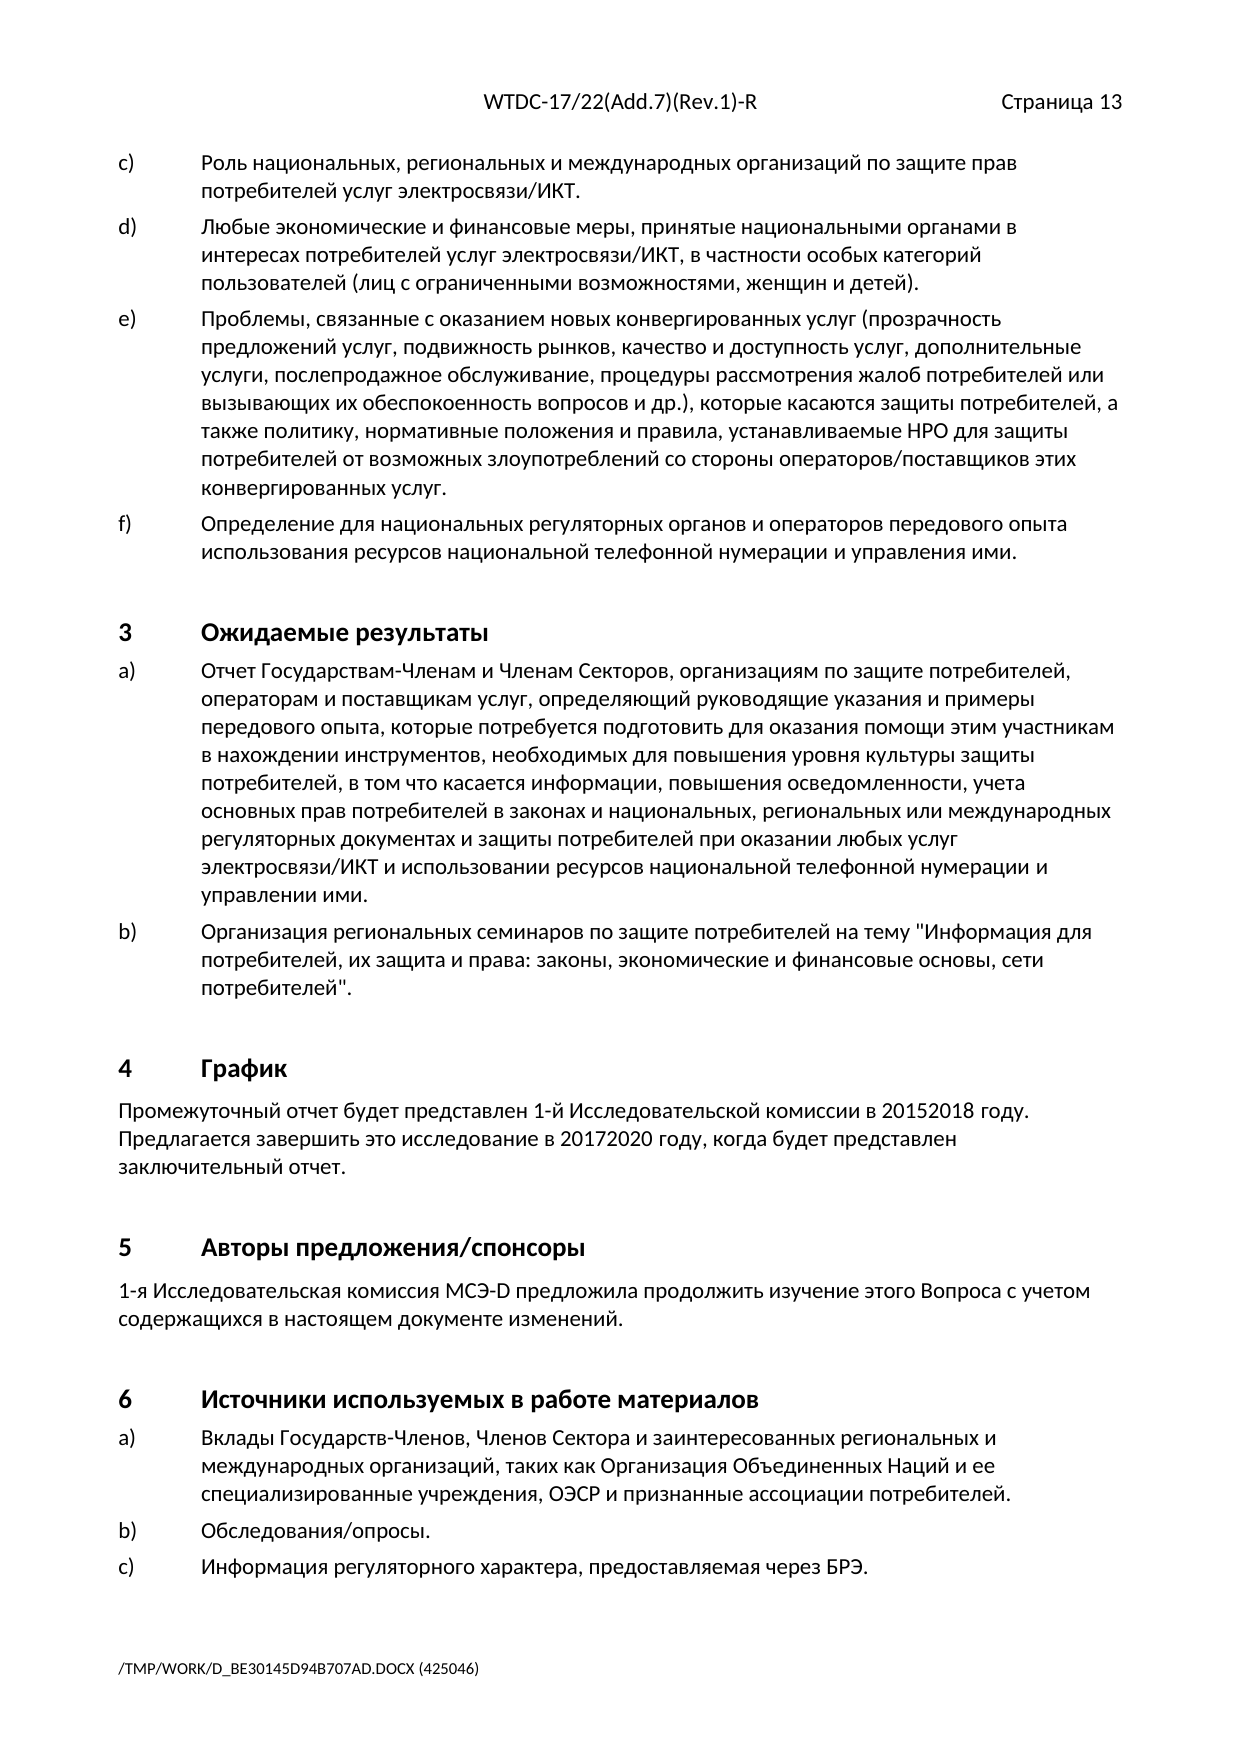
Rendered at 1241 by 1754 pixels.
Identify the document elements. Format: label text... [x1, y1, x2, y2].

text 1-я Исследовательская комиссия МСЭ-D предложила продолжить изучение этого Вопроса с учетом содержащихся в настоящем документе изменений. [118, 1276, 1122, 1332]
subtitle 5 Авторы предложения/спонсоры [118, 1231, 1122, 1263]
text a) Отчет Государствам-Членам и Членам Секторов, организациям по защите потребителей, операторам и поставщикам услуг, определяющий руководящие указания и примеры передового опыта, которые потребуется подготовить для оказания помощи этим участникам в нахождении инструментов, необходимых для повышения уровня культуры защиты потребителей, в том что касается информации, повышения осведомленности, учета основных прав потребителей в законах и национальных, региональных или международных регуляторных документах и защиты потребителей при оказании любых услуг электросвязи/ИКТ. [118, 656, 1122, 908]
subtitle 6 Источники используемых в работе материалов [118, 1382, 1122, 1415]
text а) Вклады Государств-Членов, Членов Сектора и заинтересованных региональных и международных организаций, таких как Организация Объединенных Наций и ее специализированные учреждения, ОЭСР и признанные ассоциации потребителей. [118, 1423, 1122, 1507]
text Промежуточный отчет будет представлен 1-й Исследовательской комиссии в году. Предлагается завершить это исследование в году, когда будет представлен заключительный отчет. [118, 1096, 1122, 1181]
text b) Обследования/опросы. [118, 1516, 1122, 1544]
text b) Организация региональных семинаров по защите потребителей на тему "Информация для потребителей, их защита и права: законы, экономические и финансовые основы, сети потребителей". [118, 917, 1122, 1001]
text e) Проблемы, связанные с оказанием новых конвергированных услуг (прозрачность предложений услуг, подвижность рынков, качество и доступность услуг, дополнительные услуги, послепродажное обслуживание, процедуры рассмотрения жалоб потребителей или вызывающих их обеспокоенность вопросов и др.), которые касаются защиты потребителей, а также политику, нормативные положения и правила, устанавливаемые НРО для защиты потребителей от возможных злоупотреблений со стороны операторов/поставщиков этих конвергированных услуг. [118, 304, 1122, 501]
subtitle 3 Ожидаемые результаты [118, 615, 1122, 648]
subtitle 4 График [118, 1051, 1122, 1084]
text d) Любые экономические и финансовые меры, принятые национальными органами в интересах потребителей услуг электросвязи/ИКТ, в частности особых категорий пользователей (лиц с ограниченными возможностями, женщин и детей). [118, 212, 1122, 296]
text c) Информация регуляторного характера, предоставляемая через БРЭ. [118, 1552, 1122, 1580]
text c) Роль национальных, региональных и международных организаций по защите прав потребителей услуг электросвязи/ИКТ. [118, 148, 1122, 204]
